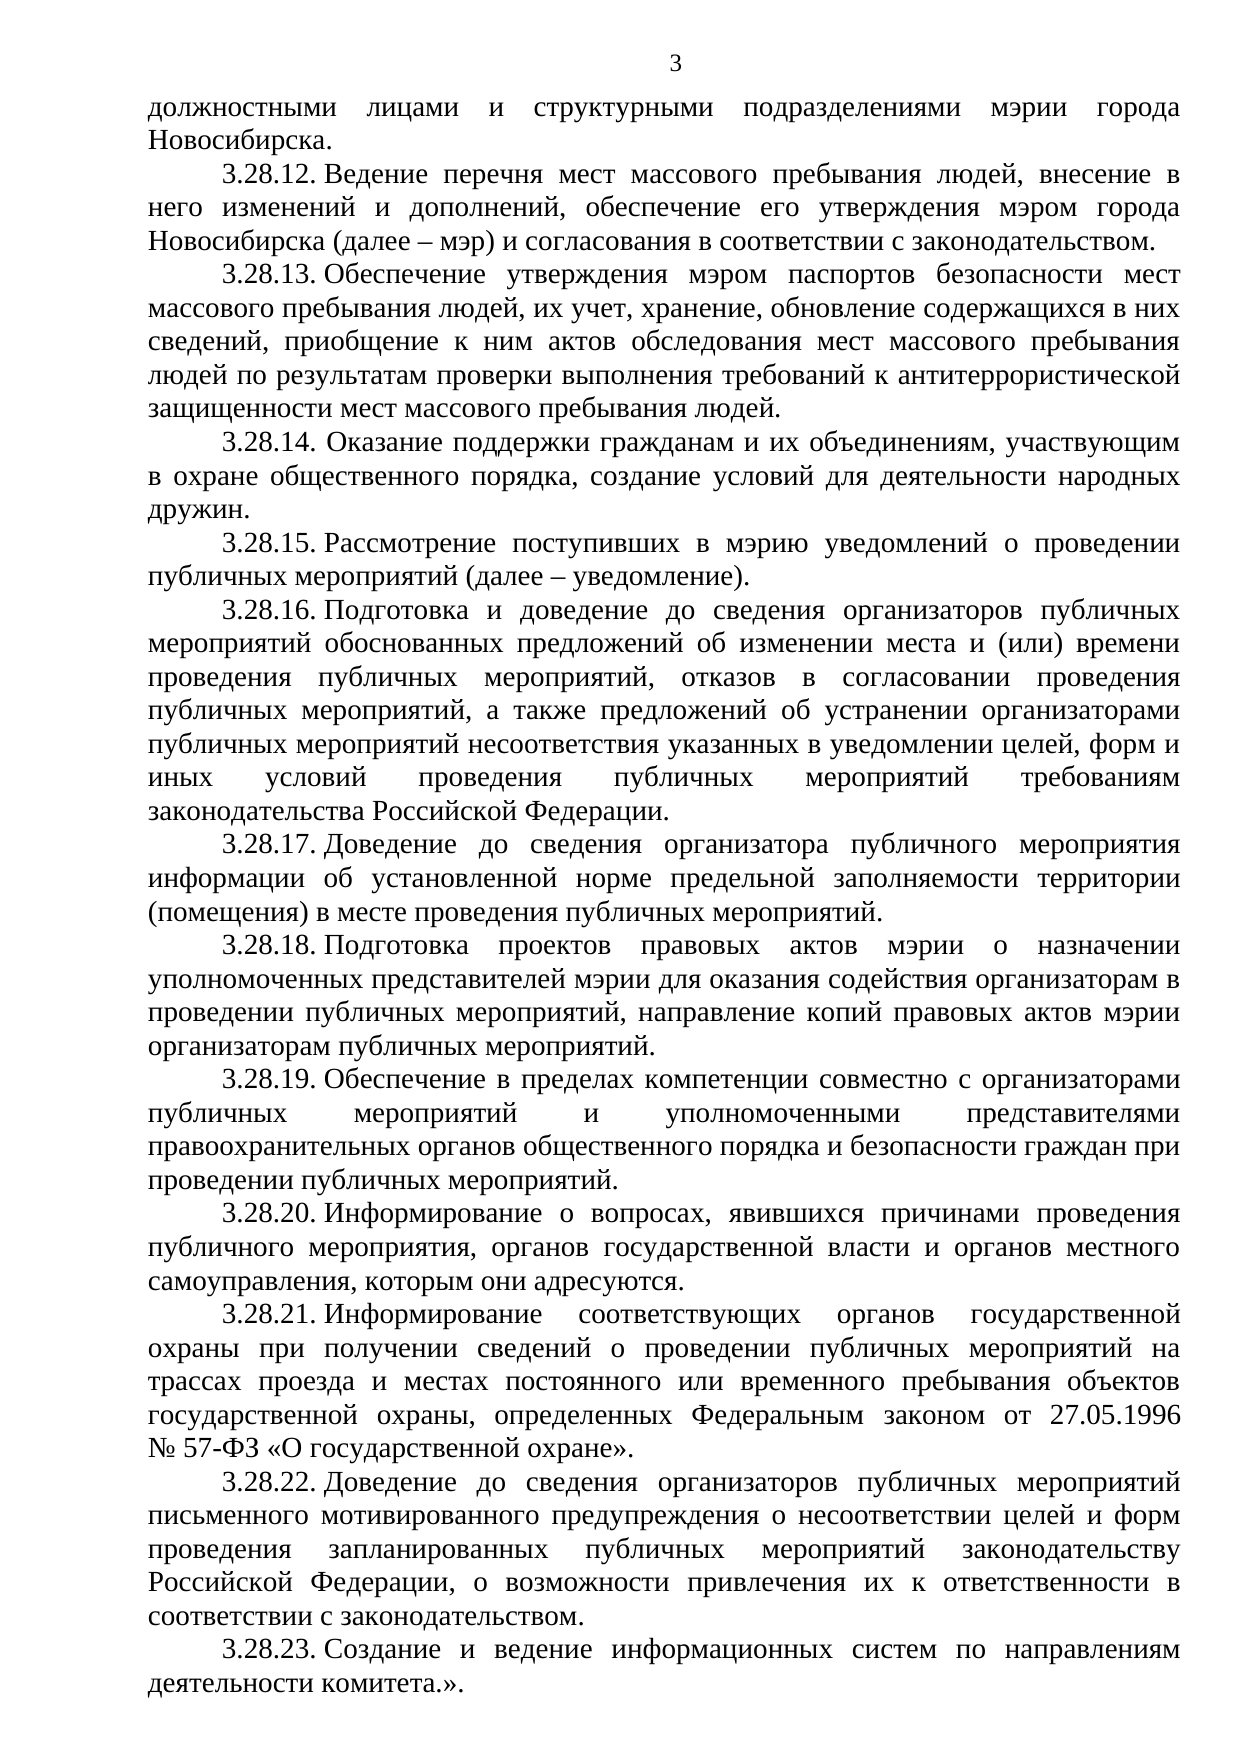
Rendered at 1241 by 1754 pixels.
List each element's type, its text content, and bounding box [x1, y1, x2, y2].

text 3.28.19. Обеспечение в пределах компетенции совместно с организаторами публичных мероприятий и уполномоченными представителями правоохранительных органов общественного порядка и безопасности граждан при проведении публичных мероприятий. [148, 1061, 1181, 1196]
text 3.28.13. Обеспечение утверждения мэром паспортов безопасности мест массового пребывания людей, их учет, хранение, обновление содержащихся в них сведений, приобщение к ним актов обследования мест массового пребывания людей по результатам проверки выполнения требований к антитеррористической защищенности мест массового пребывания людей. [148, 256, 1181, 424]
text 3.28.15. Рассмотрение поступивших в мэрию уведомлений о проведении публичных мероприятий (далее – уведомление). [148, 525, 1181, 592]
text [148, 89, 1181, 156]
text 3.28.20. Информирование о вопросах, явившихся причинами проведения публичного мероприятия, органов государственной власти и органов местного самоуправления, которым они адресуются. [148, 1196, 1181, 1296]
text 3.28.14. Оказание поддержки гражданам и их объединениям, участвующим в охране общественного порядка, создание условий для деятельности народных дружин. [148, 424, 1181, 525]
text 3.28.17. Доведение до сведения организатора публичного мероприятия информации об установленной норме предельной заполняемости территории (помещения) в месте проведения публичных мероприятий. [148, 827, 1181, 927]
text 3.28.16. Подготовка и доведение до сведения организаторов публичных мероприятий обоснованных предложений об изменении места и (или) времени проведения публичных мероприятий, отказов в согласовании проведения публичных мероприятий, а также предложений об устранении организаторами публичных мероприятий несоответствия указанных в уведомлении целей, форм и иных условий проведения публичных мероприятий требованиям законодательства Российской Федерации. [148, 592, 1181, 827]
text 3.28.12. Ведение перечня мест массового пребывания людей, внесение в него изменений и дополнений, обеспечение его утверждения мэром города Новосибирска (далее – мэр) и согласования в соответствии с законодательством. [148, 156, 1181, 256]
text 3.28.21. Информирование соответствующих органов государственной охраны при получении сведений о проведении публичных мероприятий на трассах проезда и местах постоянного или временного пребывания объектов государственной охраны, определенных Федеральным законом от 27.05.1996 № 57-ФЗ «О государственной охране». [148, 1296, 1181, 1464]
text 3.28.18. Подготовка проектов правовых актов мэрии о назначении уполномоченных представителей мэрии для оказания содействия организаторам в проведении публичных мероприятий, направление копий правовых актов мэрии организаторам публичных мероприятий. [148, 927, 1181, 1061]
text 3.28.23. Создание и ведение информационных систем по направлениям деятельности комитета.». [148, 1632, 1181, 1699]
text 3.28.22. Доведение до сведения организаторов публичных мероприятий письменного мотивированного предупреждения о несоответствии целей и форм проведения запланированных публичных мероприятий законодательству Российской Федерации, о возможности привлечения их к ответственности в соответствии с законодательством. [148, 1464, 1181, 1632]
